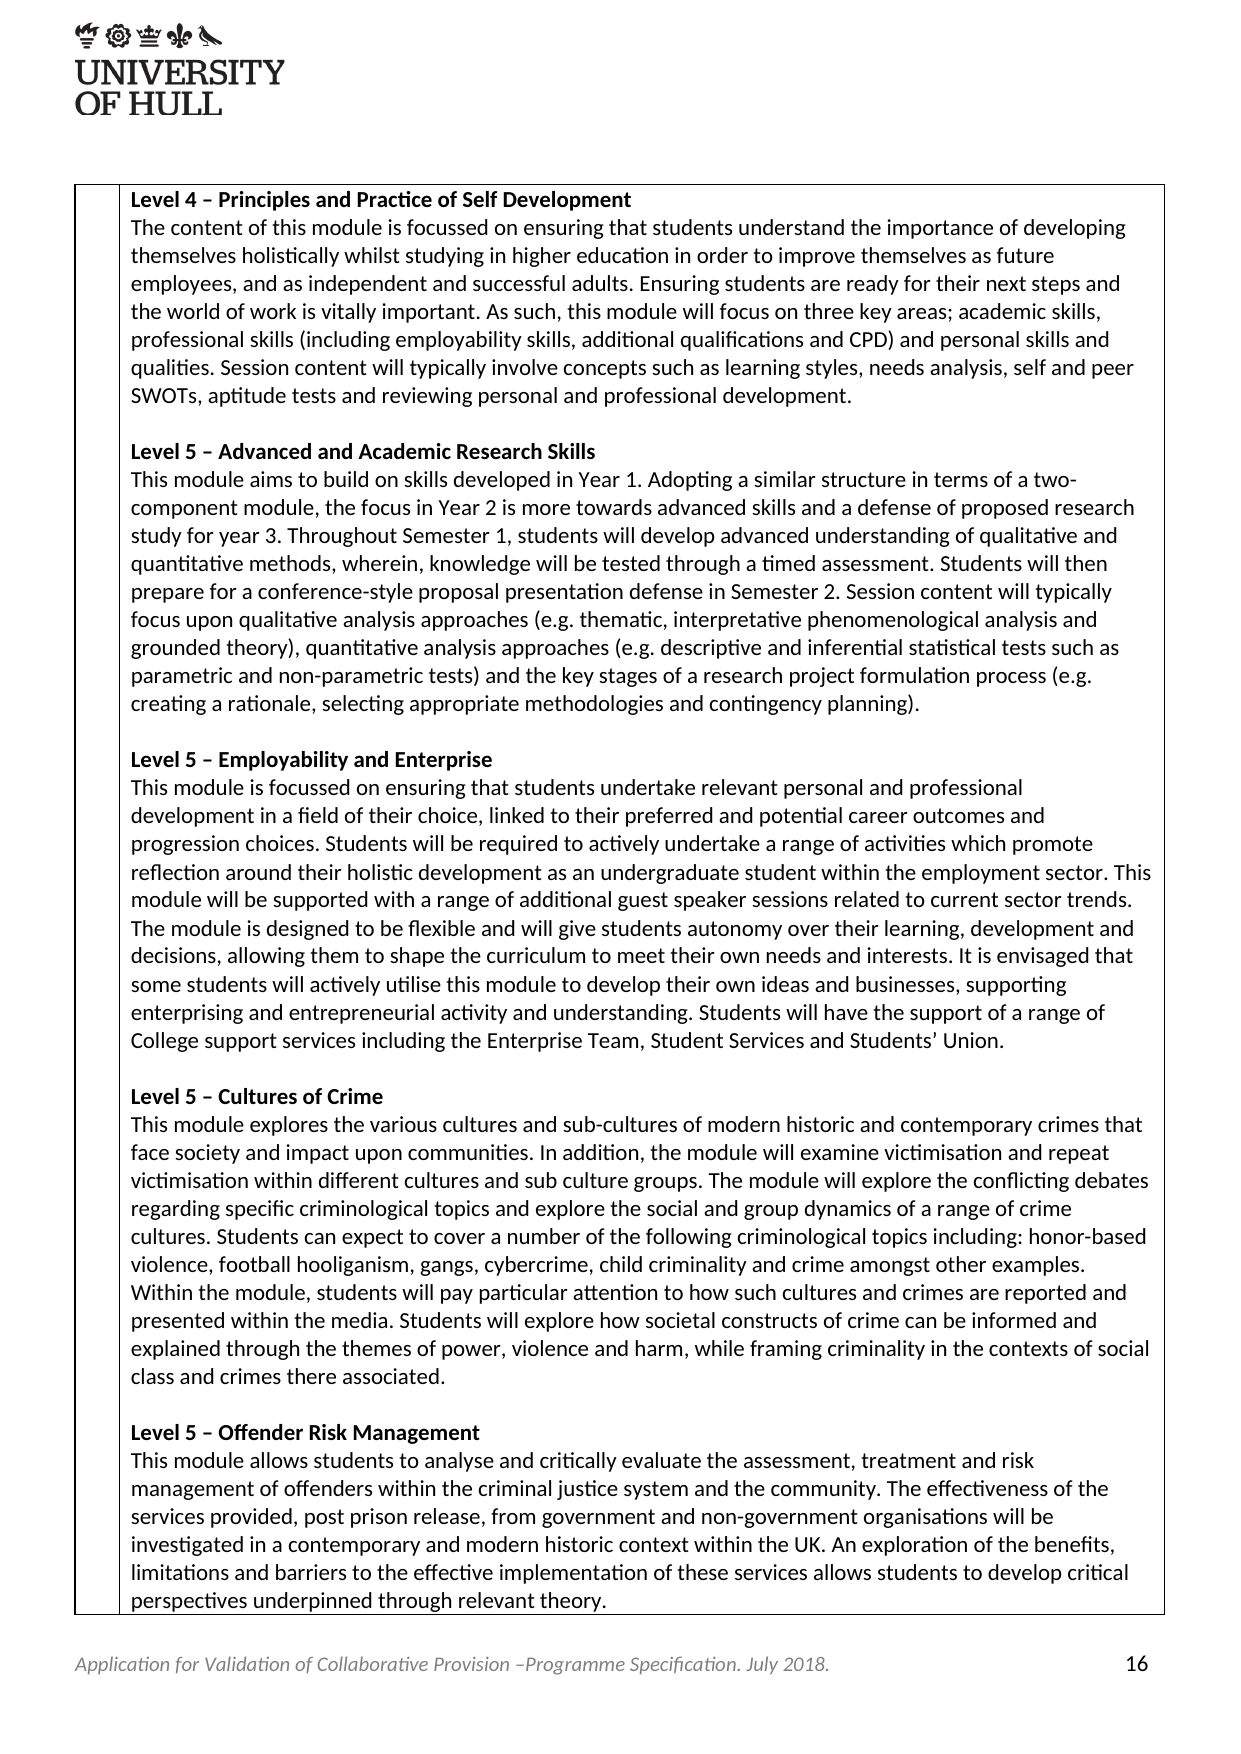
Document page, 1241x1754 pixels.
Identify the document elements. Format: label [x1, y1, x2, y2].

table_cell [120, 185, 1164, 1614]
table_cell [76, 185, 119, 1614]
